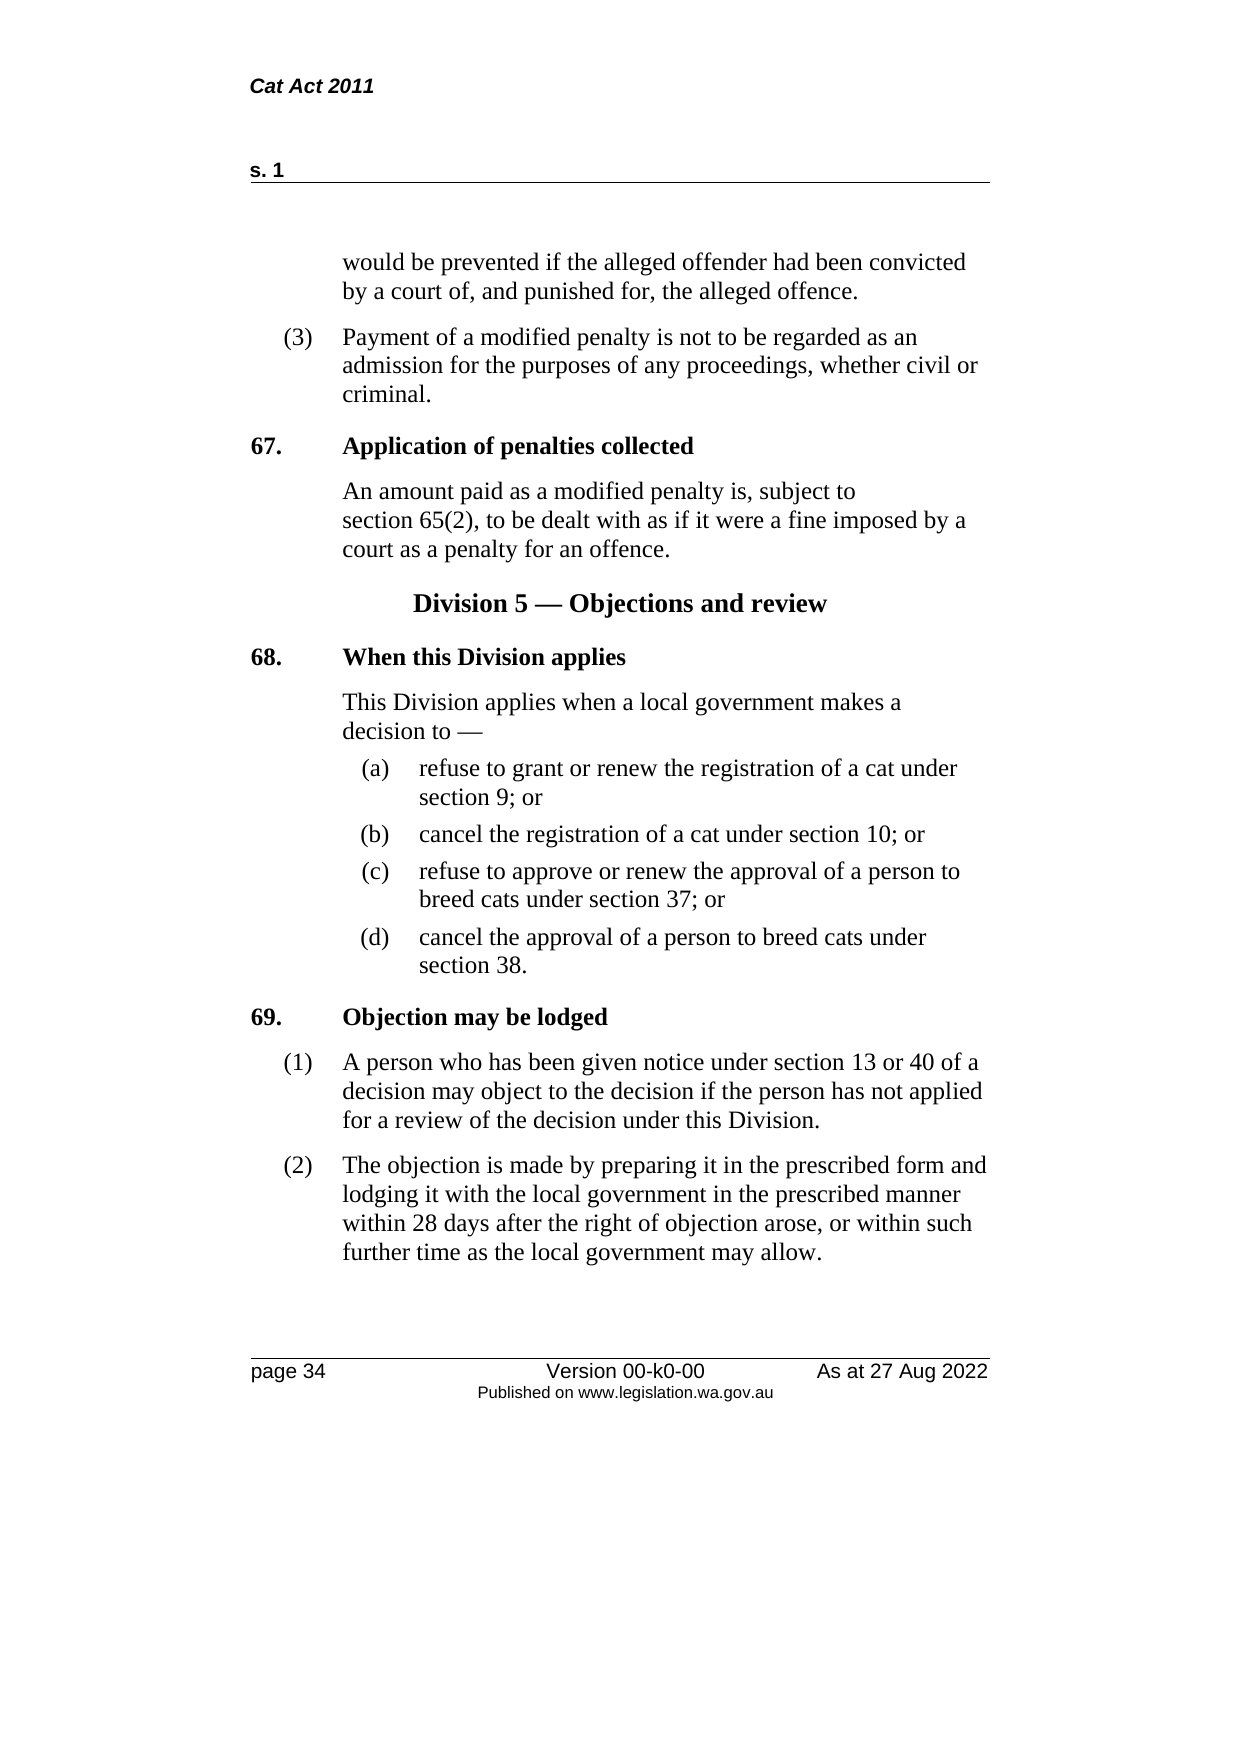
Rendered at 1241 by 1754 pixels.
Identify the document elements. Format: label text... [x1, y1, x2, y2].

text This Division applies when a local government makes a decision to — [251, 687, 990, 744]
text (2) The objection is made by preparing it in the prescribed form and lodging it with the local government in the prescribed manner within 28 days after the right of objection arose, or within such further time as the local government may allow. [251, 1150, 990, 1265]
subtitle 67. Application of penalties collected [251, 431, 990, 459]
text (3) Payment of a modified penalty is not to be regarded as an admission for the purposes of any proceedings, whether civil or criminal. [251, 322, 990, 408]
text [251, 247, 990, 305]
text (a) refuse to grant or renew the registration of a cat under section 9; or [251, 753, 990, 810]
subtitle 69. Objection may be lodged [251, 1002, 990, 1031]
text An amount paid as a modified penalty is, subject to section 65(2), to be dealt with as if it were a fine imposed by a court as a penalty for an offence. [251, 476, 990, 562]
text (b) cancel the registration of a cat under section 10; or [251, 819, 990, 847]
text (c) refuse to approve or renew the approval of a person to breed cats under section 37; or [251, 856, 990, 913]
subtitle 68. When this Division applies [251, 642, 990, 670]
text (1) A person who has been given notice under section 13 or 40 of a decision may object to the decision if the person has not applied for a review of the decision under this Division. [251, 1047, 990, 1134]
text (d) cancel the approval of a person to breed cats under section 38. [251, 922, 990, 979]
subtitle Division 5 — Objections and review [251, 587, 990, 619]
